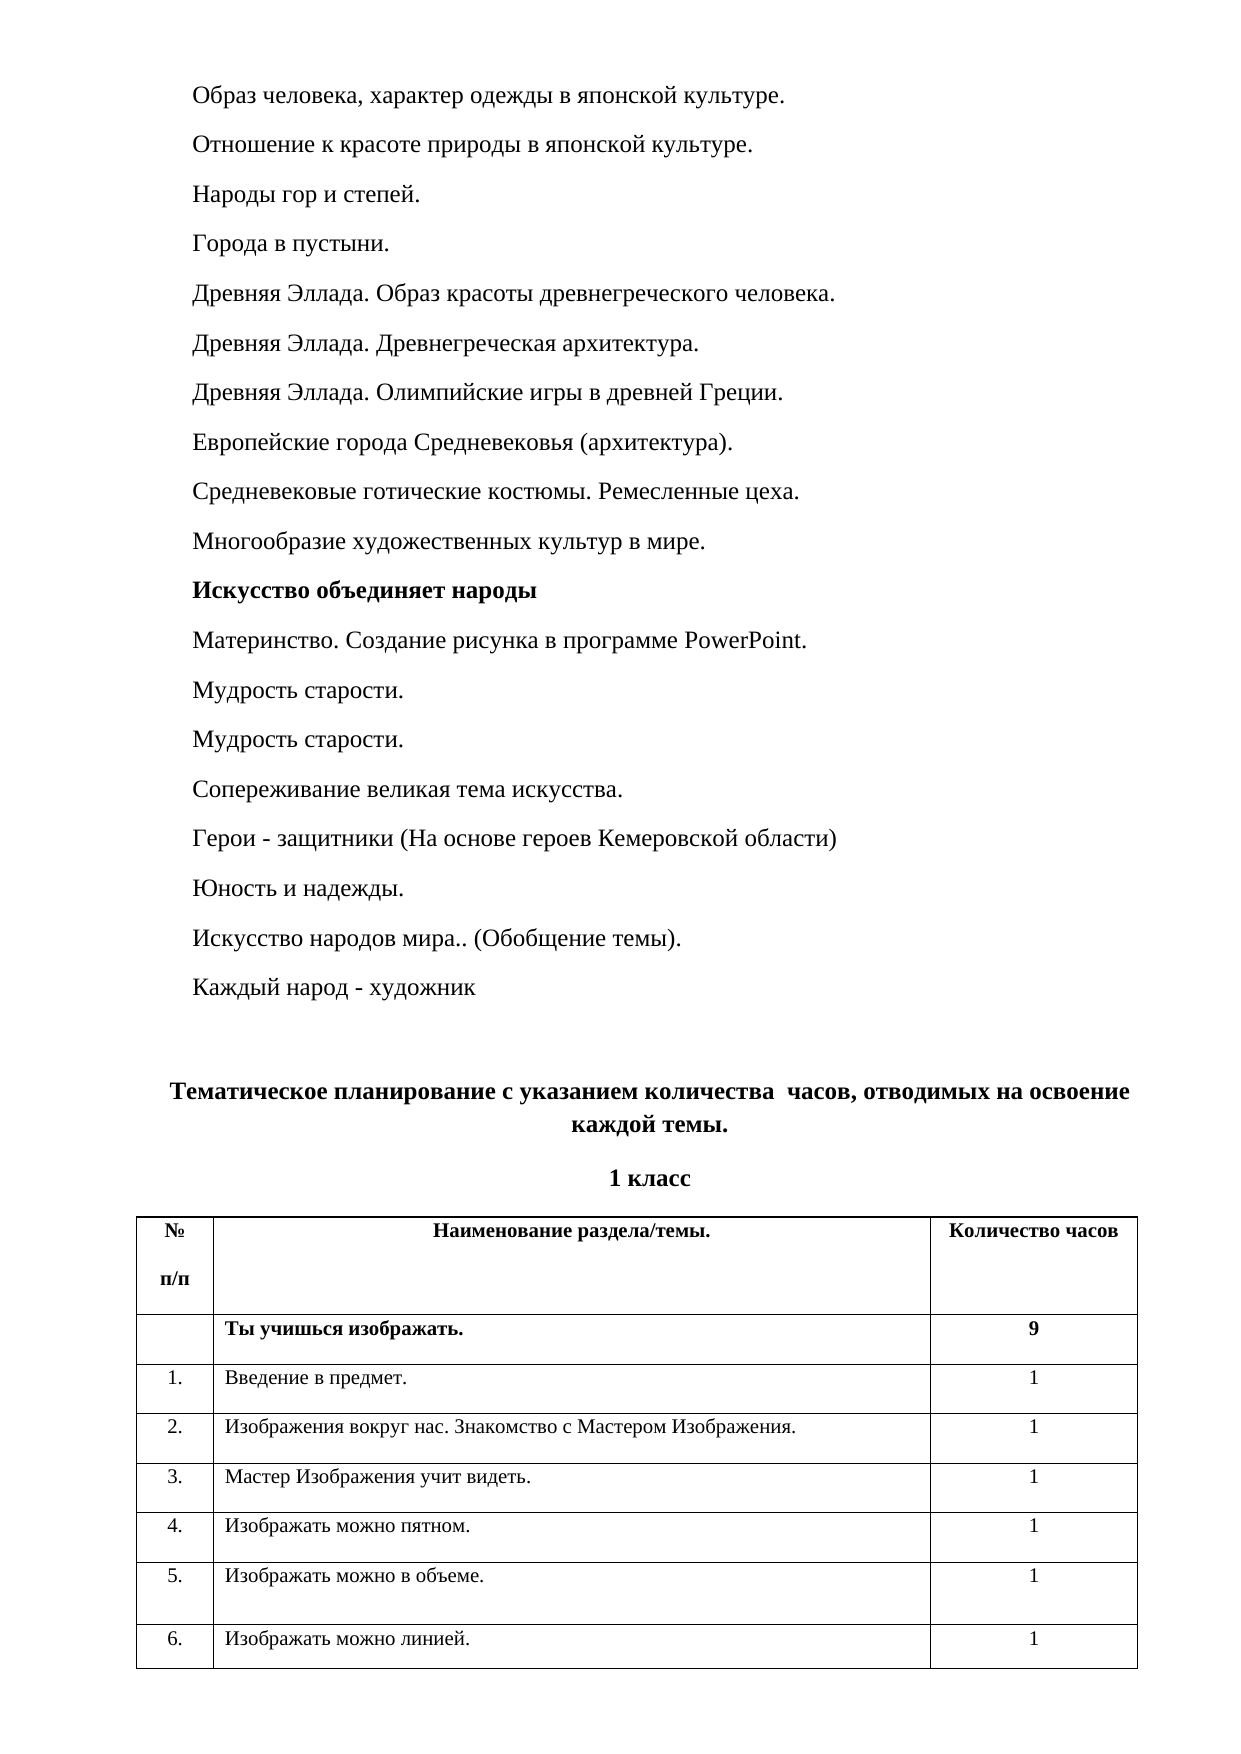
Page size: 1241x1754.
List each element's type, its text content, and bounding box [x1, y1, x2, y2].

table_cell Изображения вокруг нас. Знакомство с Мастером Изображения. [214, 1414, 930, 1463]
text Тематическое планирование с указанием количества часов, отводимых на освоение каждой темы. [148, 1076, 1152, 1137]
text Каждый народ - художник [118, 972, 1152, 1001]
text Сопереживание великая тема искусства. [118, 774, 1152, 803]
text Отношение к красоте природы в японской культуре. [118, 129, 1152, 158]
table_cell 6. [137, 1625, 213, 1668]
text Города в пустыни. [118, 228, 1152, 257]
text Древняя Эллада. Олимпийские игры в древней Греции. [118, 377, 1152, 406]
text Мудрость старости. [118, 675, 1152, 703]
table_cell 1 [931, 1464, 1137, 1512]
table_cell 1 [931, 1563, 1137, 1624]
text Древняя Эллада. Древнегреческая архитектура. [118, 328, 1152, 356]
table_cell 5. [137, 1563, 213, 1624]
table_cell Изображать можно пятном. [214, 1513, 930, 1562]
table_cell 4. [137, 1513, 213, 1562]
text Образ человека, характер одежды в японской культуре. [118, 80, 1152, 108]
text Материнство. Создание рисунка в программе PowerPoint. [118, 625, 1152, 654]
text Европейские города Средневековья (архитектура). [118, 427, 1152, 456]
table_header Количество часов [931, 1218, 1137, 1314]
text Древняя Эллада. Образ красоты древнегреческого человека. [118, 278, 1152, 307]
table_cell Ты учишься изображать. [214, 1315, 930, 1364]
table_cell Изображать можно в объеме. [214, 1563, 930, 1624]
table_cell 1 [931, 1625, 1137, 1668]
table_header № п/п [137, 1218, 213, 1314]
text Юность и надежды. [118, 873, 1152, 902]
table_cell 1 [931, 1365, 1137, 1413]
table_cell 3. [137, 1464, 213, 1512]
text Многообразие художественных культур в мире. [118, 526, 1152, 555]
table_cell 2. [137, 1414, 213, 1463]
table_cell 1. [137, 1365, 213, 1413]
text Искусство народов мира.. (Обобщение темы). [118, 923, 1152, 951]
table_header Наименование раздела/темы. [214, 1218, 930, 1314]
text Искусство объединяет народы [118, 576, 1152, 604]
text Народы гор и степей. [118, 179, 1152, 208]
table_cell Введение в предмет. [214, 1365, 930, 1413]
text Средневековые готические костюмы. Ремесленные цеха. [118, 476, 1152, 505]
table_cell 1 [931, 1513, 1137, 1562]
table_cell 1 [931, 1414, 1137, 1463]
text Герои - защитники (На основе героев Кемеровской области) [118, 823, 1152, 852]
table_cell 9 [931, 1315, 1137, 1364]
table_cell Мастер Изображения учит видеть. [214, 1464, 930, 1512]
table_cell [214, 1625, 930, 1668]
text 1 класс [148, 1163, 1152, 1191]
text Мудрость старости. [118, 724, 1152, 753]
table_cell [137, 1315, 213, 1364]
